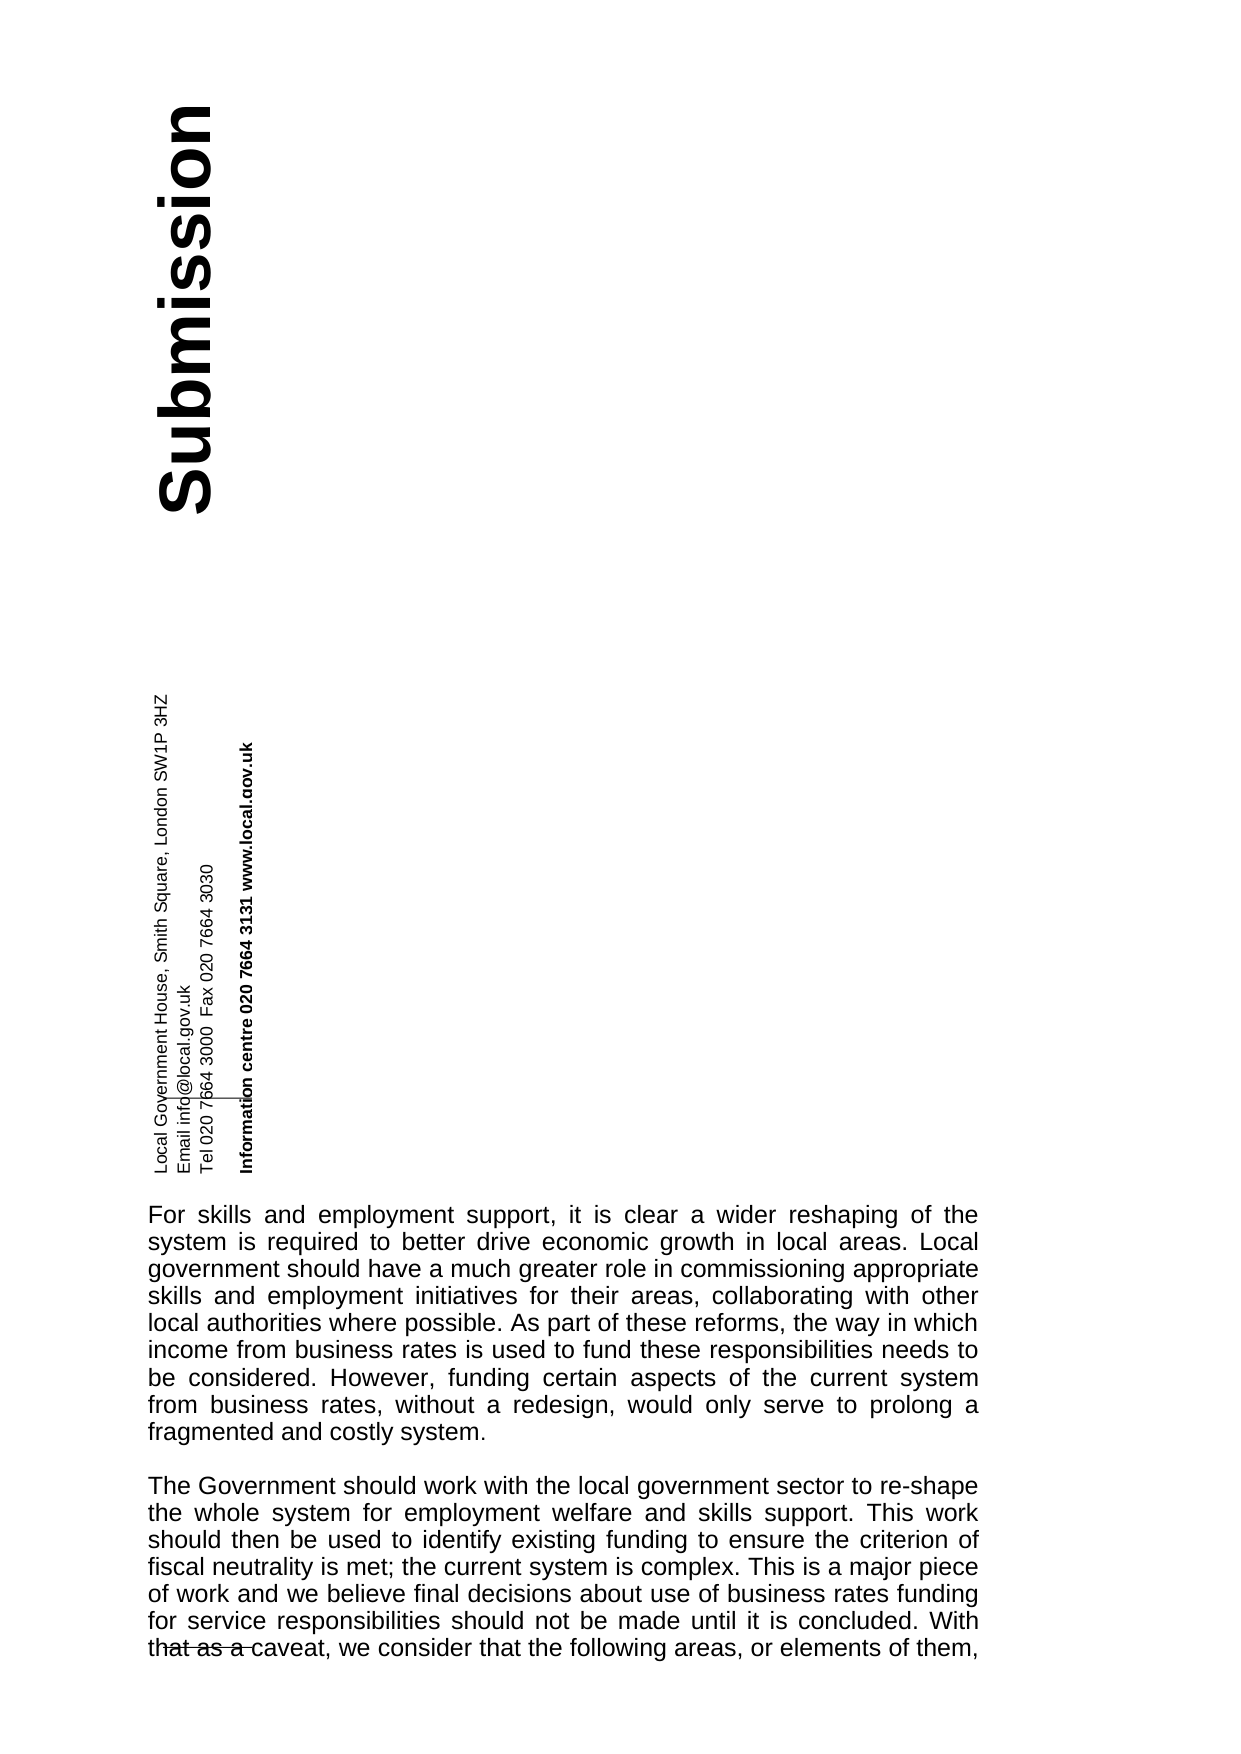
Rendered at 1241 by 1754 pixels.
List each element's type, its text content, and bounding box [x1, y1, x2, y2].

text The Government should work with the local government sector to re-shape the whole system for employment welfare and skills support. This work should then be used to identify existing funding to ensure the criterion of fiscal neutrality is met; the current system is complex. This is a major piece of work and we believe final decisions about use of business rates funding for service responsibilities should not be made until it is concluded. With that as a caveat, we consider that the following areas, or elements of them, should be devolved to local government and funded from business rates: [148, 1473, 980, 1662]
text For skills and employment support, it is clear a wider reshaping of the system is required to better drive economic growth in local areas. Local government should have a much greater role in commissioning appropriate skills and employment initiatives for their areas, collaborating with other local authorities where possible. As part of these reforms, the way in which income from business rates is used to fund these responsibilities needs to be considered. However, funding certain aspects of the current system from business rates, without a redesign, would only serve to prolong a fragmented and costly system. [148, 1202, 980, 1446]
